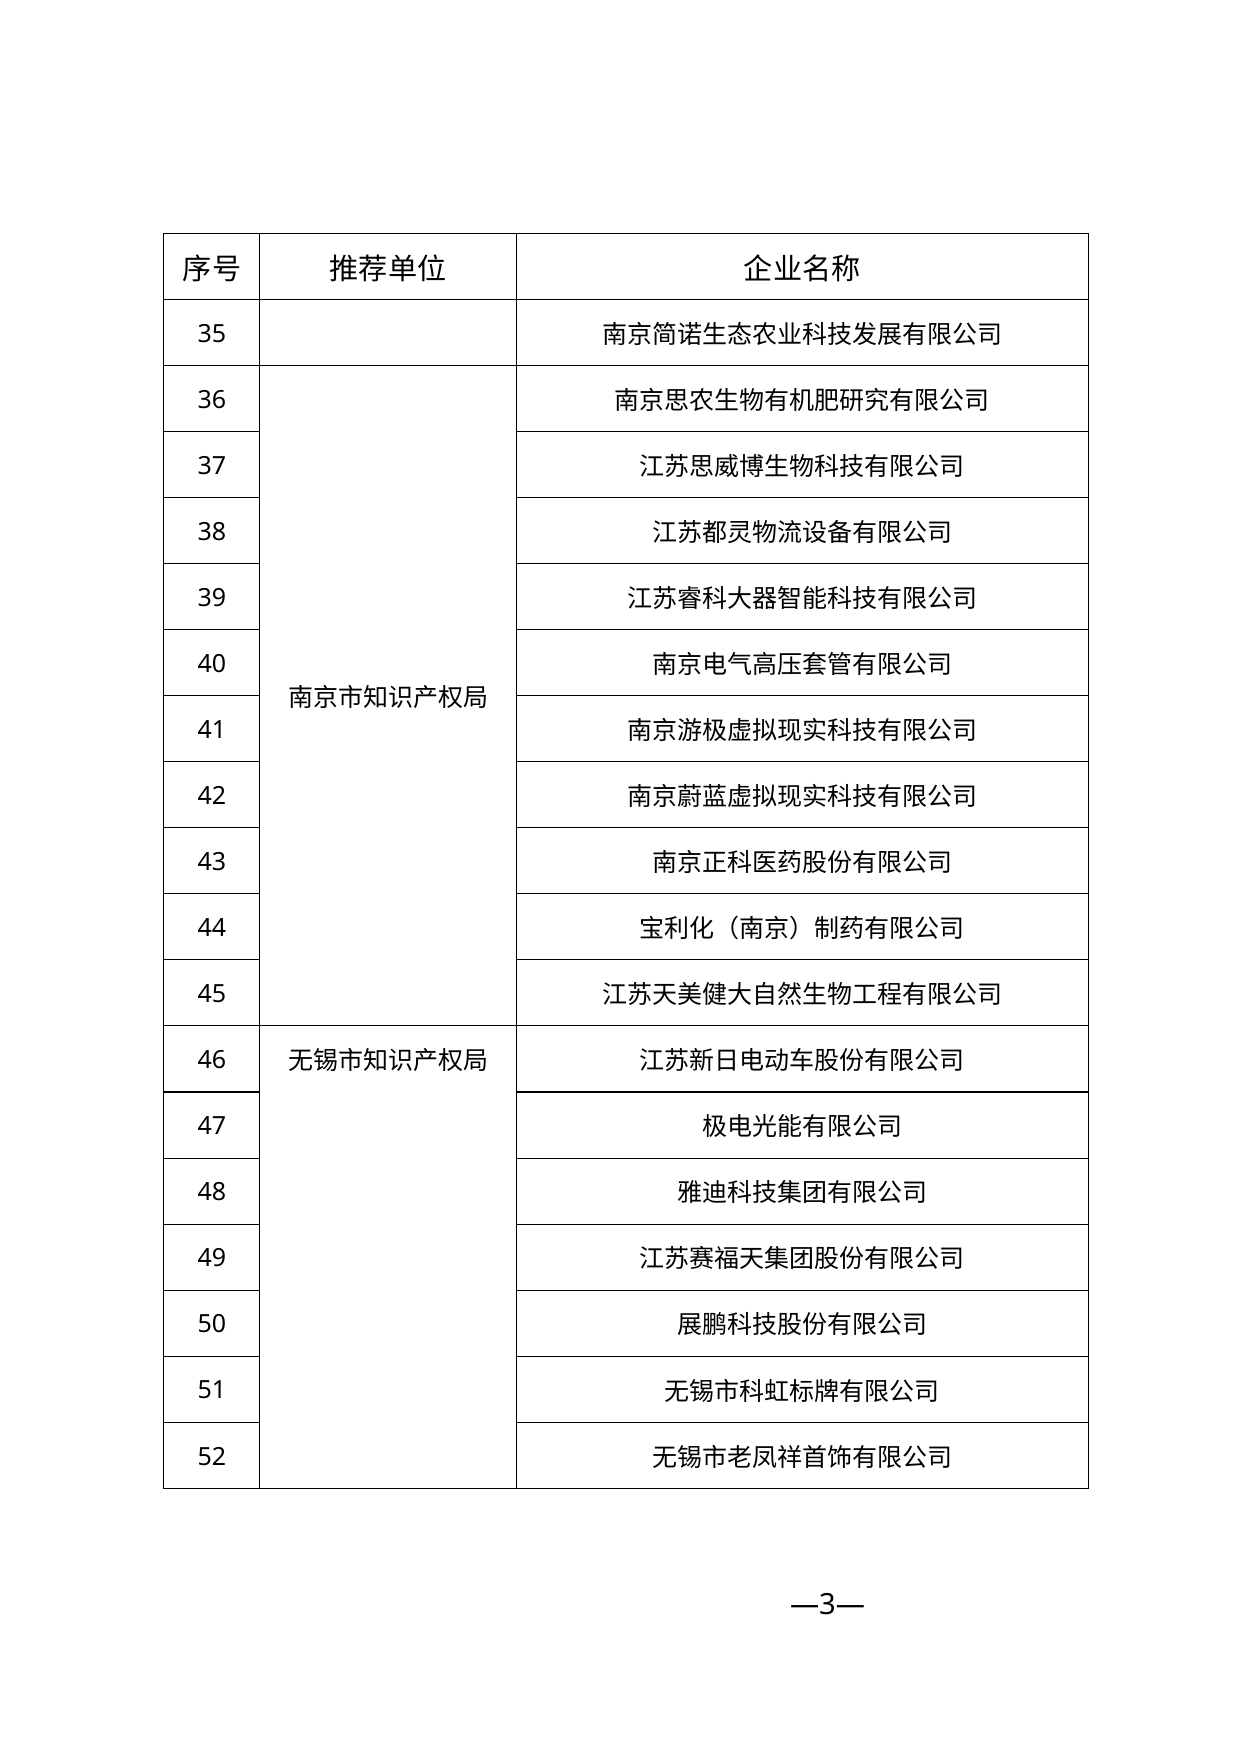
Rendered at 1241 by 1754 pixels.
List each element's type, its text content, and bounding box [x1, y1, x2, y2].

table_cell 37 [164, 432, 259, 497]
table_cell 40 [164, 630, 259, 695]
table_cell 46 [164, 1026, 259, 1091]
table_cell 50 [164, 1291, 259, 1356]
table_cell 38 [164, 498, 259, 563]
table_header 企业名称 [517, 234, 1088, 299]
table_cell 南京电气高压套管有限公司 [517, 630, 1088, 695]
table_cell 无锡市知识产权局 [260, 1026, 516, 1488]
table_cell 南京市知识产权局 [260, 366, 516, 1025]
table_header 推荐单位 [260, 234, 516, 299]
table_cell 45 [164, 960, 259, 1025]
table_cell 39 [164, 564, 259, 629]
table_cell 51 [164, 1357, 259, 1422]
table_cell 47 [164, 1093, 259, 1157]
table_cell 44 [164, 894, 259, 959]
table_cell 52 [164, 1423, 259, 1488]
table_cell 南京思农生物有机肥研究有限公司 [517, 366, 1088, 431]
table_cell 南京正科医药股份有限公司 [517, 828, 1088, 893]
table_cell 48 [164, 1159, 259, 1223]
table_cell 南京简诺生态农业科技发展有限公司 [517, 300, 1088, 365]
table_cell 江苏思威博生物科技有限公司 [517, 432, 1088, 497]
table_cell 42 [164, 762, 259, 827]
table_cell 雅迪科技集团有限公司 [517, 1159, 1088, 1223]
table_cell 展鹏科技股份有限公司 [517, 1291, 1088, 1356]
table_header 序号 [164, 234, 259, 299]
table_cell 极电光能有限公司 [517, 1093, 1088, 1157]
table_cell 无锡市科虹标牌有限公司 [517, 1357, 1088, 1422]
table_cell 35 [164, 300, 259, 365]
table_cell 49 [164, 1225, 259, 1289]
table_cell 36 [164, 366, 259, 431]
table_cell 江苏天美健大自然生物工程有限公司 [517, 960, 1088, 1025]
table_cell 南京蔚蓝虚拟现实科技有限公司 [517, 762, 1088, 827]
table_cell 41 [164, 696, 259, 761]
table_cell 江苏赛福天集团股份有限公司 [517, 1225, 1088, 1289]
table_cell 江苏都灵物流设备有限公司 [517, 498, 1088, 563]
table_cell 43 [164, 828, 259, 893]
table_cell 江苏睿科大器智能科技有限公司 [517, 564, 1088, 629]
table_cell 江苏新日电动车股份有限公司 [517, 1026, 1088, 1091]
table_cell 无锡市老凤祥首饰有限公司 [517, 1423, 1088, 1488]
table_cell 南京游极虚拟现实科技有限公司 [517, 696, 1088, 761]
table_cell 宝利化（南京）制药有限公司 [517, 894, 1088, 959]
